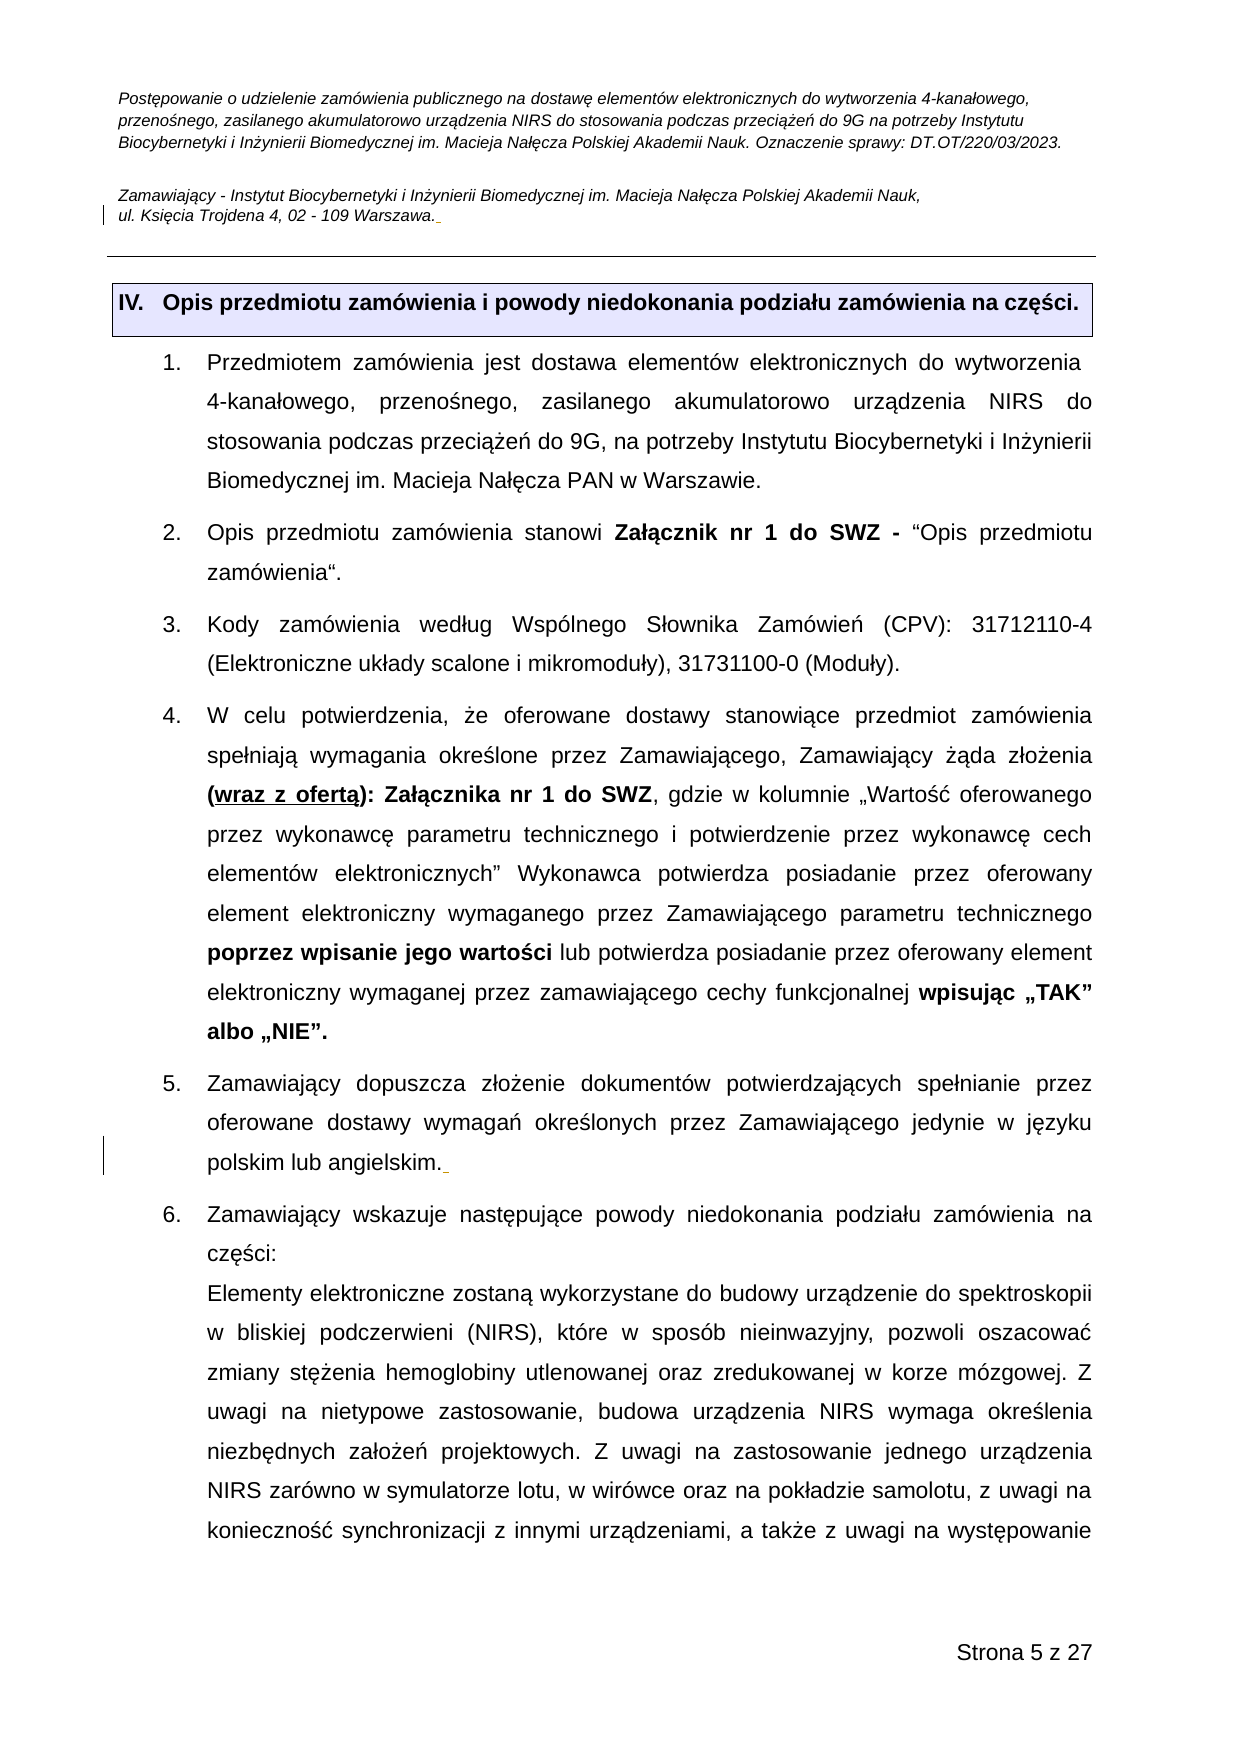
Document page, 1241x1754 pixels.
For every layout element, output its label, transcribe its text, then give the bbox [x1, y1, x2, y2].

list Opis przedmiotu zamówienia stanowi Załącznik nr 1 do SWZ - “Opis przedmiotu zamówienia“. [162, 519, 1092, 585]
list Kody zamówienia według Wspólnego Słownika Zamówień (CPV): 31712110-4 (Elektroniczne układy scalone i mikromoduły), 31731100-0 (Moduły). [162, 611, 1092, 676]
list W celu potwierdzenia, że oferowane dostawy stanowiące przedmiot zamówienia spełniają wymagania określone przez Zamawiającego, Zamawiający żąda złożenia (wraz z ofertą): Załącznika nr 1 do SWZ, gdzie w kolumnie „Wartość oferowanego przez wykonawcę parametru technicznego i potwierdzenie przez wykonawcę cech elementów elektronicznych” Wykonawca potwierdza posiadanie przez oferowany element elektroniczny wymaganego przez Zamawiającego parametru technicznego poprzez wpisanie jego wartości lub potwierdza posiadanie przez oferowany element elektroniczny wymaganej przez zamawiającego cechy funkcjonalnej wpisując „TAK” albo „NIE”. [162, 702, 1092, 1044]
table_header IV. Opis przedmiotu zamówienia i powody niedokonania podziału zamówienia na części. [113, 284, 1092, 336]
list Przedmiotem zamówienia jest dostawa elementów elektronicznych do wytworzenia 4-kanałowego, przenośnego, zasilanego akumulatorowo urządzenia NIRS do stosowania podczas przeciążeń do 9G, na potrzeby Instytutu Biocybernetyki i Inżynierii Biomedycznej im. Macieja Nałęcza PAN w Warszawie. [162, 349, 1092, 493]
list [162, 1201, 1092, 1543]
list Zamawiający dopuszcza złożenie dokumentów potwierdzających spełnianie przez oferowane dostawy wymagań określonych przez Zamawiającego jedynie w języku polskim lub angielskim. [162, 1070, 1092, 1175]
